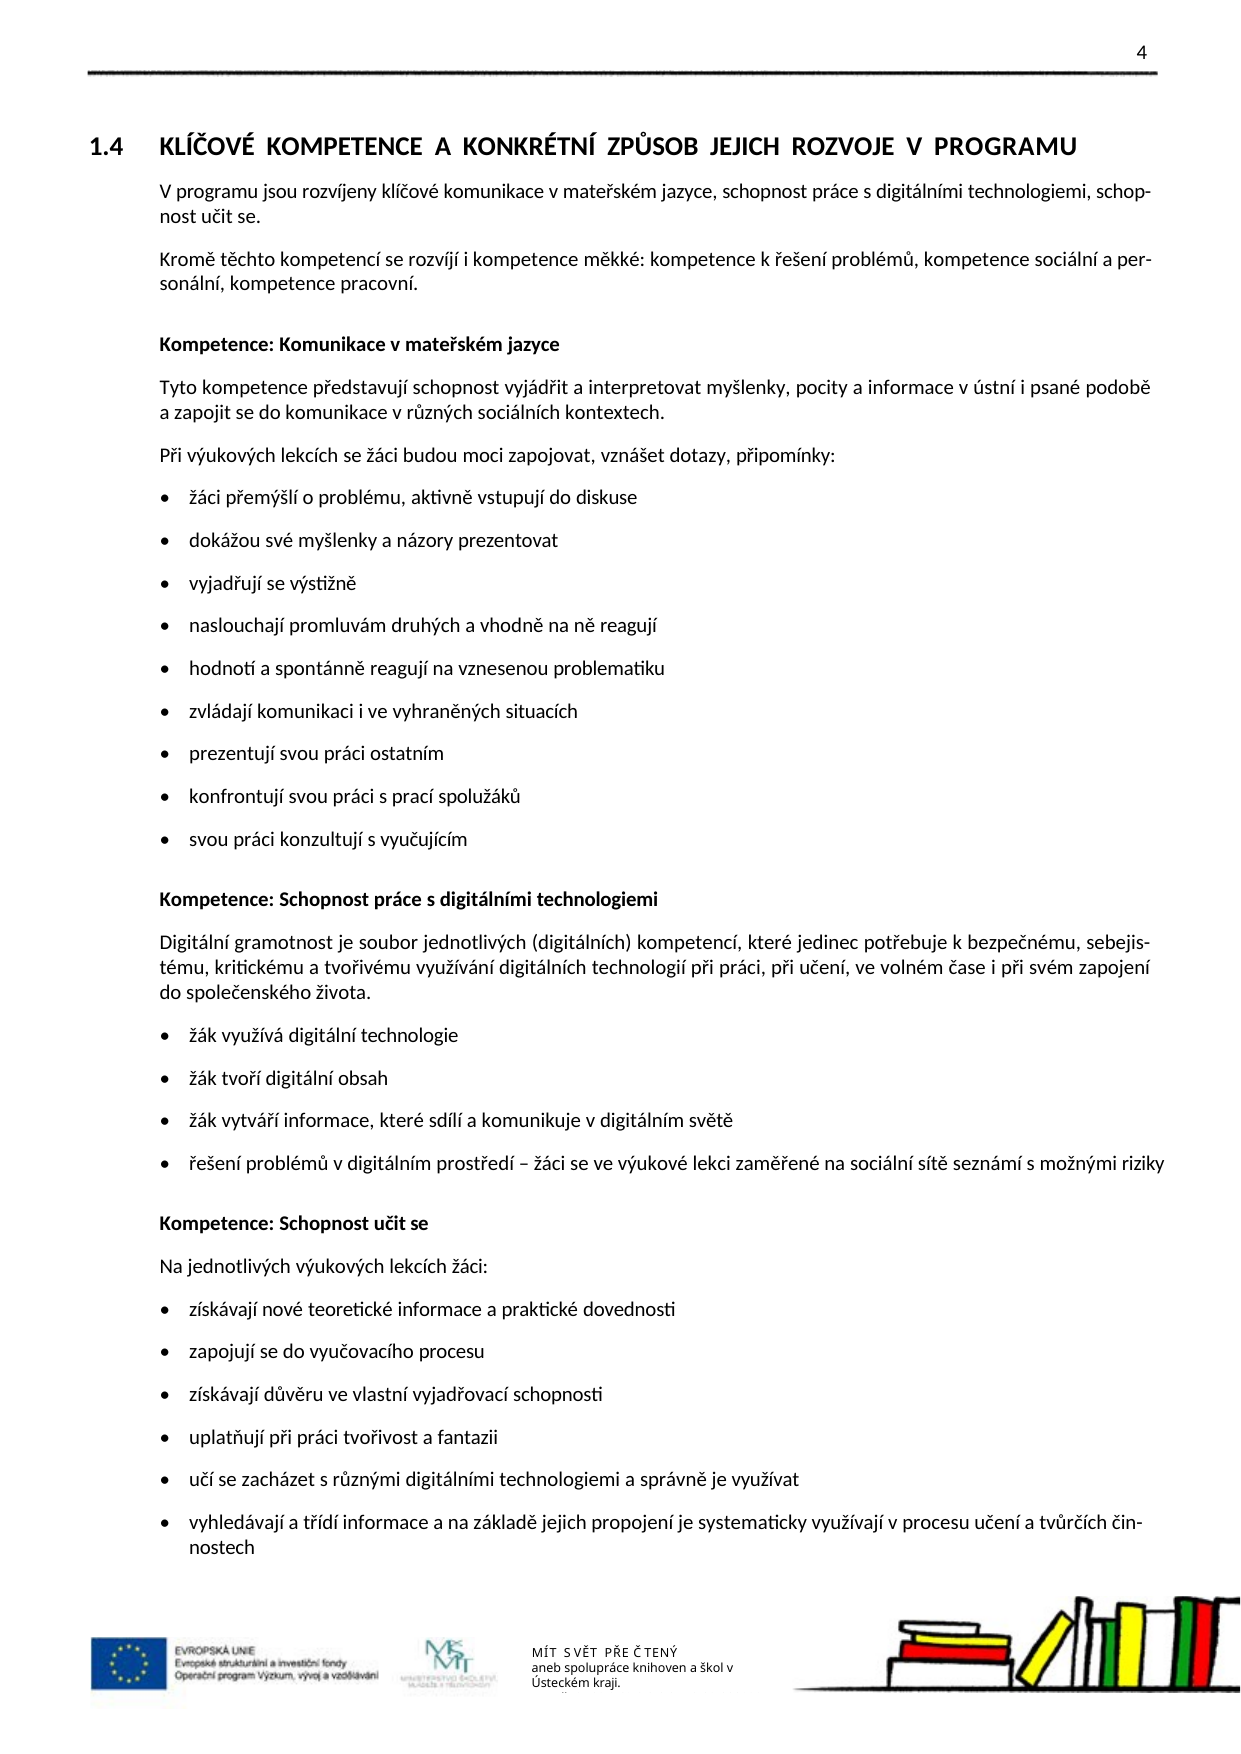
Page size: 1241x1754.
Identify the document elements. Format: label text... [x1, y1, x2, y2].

list žák tvoří digitální obsah [159, 1065, 1167, 1090]
list dokážou své myšlenky a názory prezentovat [159, 527, 1167, 553]
picture [792, 1596, 1241, 1693]
list zapojují se do vyučovacího procesu [159, 1339, 1167, 1364]
text Při výukových lekcích se žáci budou moci zapojovat, vznášet dotazy, připomínky: [159, 442, 1167, 467]
text Na jednotlivých výukových lekcích žáci: [159, 1253, 1167, 1279]
list žák využívá digitální technologie [159, 1022, 1167, 1047]
subtitle Kompetence: Komunikace v mateřském jazyce [159, 331, 1167, 357]
list vyhledávají a třídí informace a na základě jejich propojení je systematicky využívají v procesu učení a tvůrčích čin- nostech [159, 1510, 1152, 1560]
text Tyto kompetence představují schopnost vyjádřit a interpretovat myšlenky, pocity a informace v ústní i psané podobě a zapojit se do komunikace v různých sociálních kontextech. [159, 374, 1152, 424]
picture [90, 1637, 499, 1709]
subtitle KLÍČOVÉ KOMPETENCE A KONKRÉTNÍ ZPŮSOB JEJICH ROZVOJE V PROGRAMU [88, 129, 1167, 162]
list řešení problémů v digitálním prostředí – žáci se ve výukové lekci zaměřené na sociální sítě seznámí s možnými riziky [159, 1150, 1167, 1176]
list svou práci konzultují s vyučujícím [159, 826, 1167, 851]
list získávají důvěru ve vlastní vyjadřovací schopnosti [159, 1381, 1167, 1407]
list vyjadřují se výstižně [159, 570, 1167, 595]
list získávají nové teoretické informace a praktické dovednosti [159, 1296, 1167, 1321]
list konfrontují svou práci s prací spolužáků [159, 783, 1167, 809]
list učí se zacházet s různými digitálními technologiemi a správně je využívat [159, 1467, 1167, 1492]
subtitle Kompetence: Schopnost učit se [159, 1211, 1167, 1236]
list naslouchají promluvám druhých a vhodně na ně reagují [159, 612, 1167, 638]
list žáci přemýšlí o problému, aktivně vstupují do diskuse [159, 484, 1167, 510]
list uplatňují při práci tvořivost a fantazii [159, 1424, 1167, 1449]
picture [87, 70, 1158, 77]
text V programu jsou rozvíjeny klíčové komunikace v mateřském jazyce, schopnost práce s digitálními technologiemi, schop- nost učit se. [159, 178, 1152, 228]
subtitle Kompetence: Schopnost práce s digitálními technologiemi [159, 886, 1167, 912]
text Kromě těchto kompetencí se rozvíjí i kompetence měkké: kompetence k řešení problémů, kompetence sociální a per- sonální, kompetence pracovní. [159, 246, 1152, 296]
list hodnotí a spontánně reagují na vznesenou problematiku [159, 655, 1167, 681]
list prezentují svou práci ostatním [159, 741, 1167, 766]
list zvládají komunikaci i ve vyhraněných situacích [159, 698, 1167, 723]
list žák vytváří informace, které sdílí a komunikuje v digitálním světě [159, 1107, 1167, 1133]
text Digitální gramotnost je soubor jednotlivých (digitálních) kompetencí, které jedinec potřebuje k bezpečnému, sebejis- tému, kritickému a tvořivému využívání digitálních technologií při práci, při učení, ve volném čase i při svém zapojení do společenského života. [159, 929, 1152, 1004]
